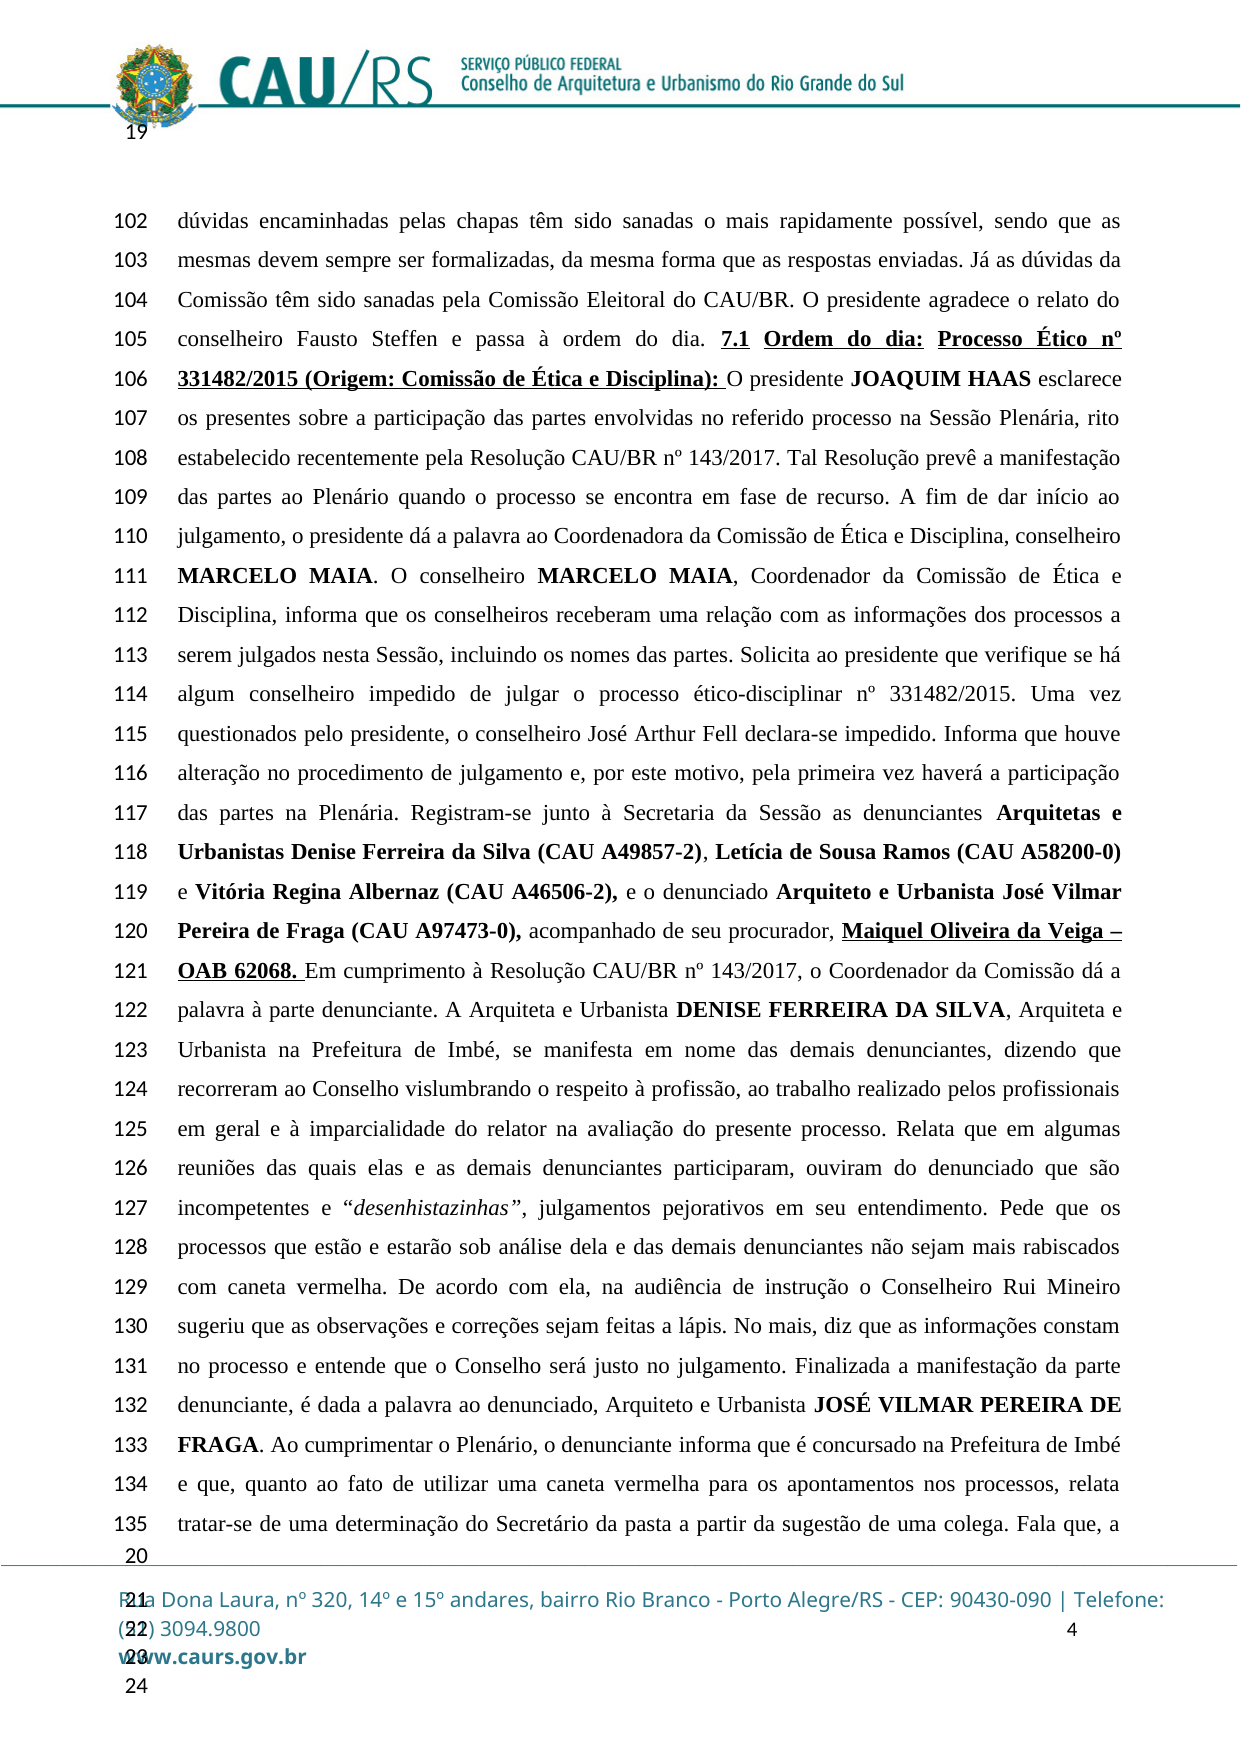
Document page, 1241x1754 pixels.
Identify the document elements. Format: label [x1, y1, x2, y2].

text [177, 207, 1122, 1536]
picture [0, 0, 1241, 139]
